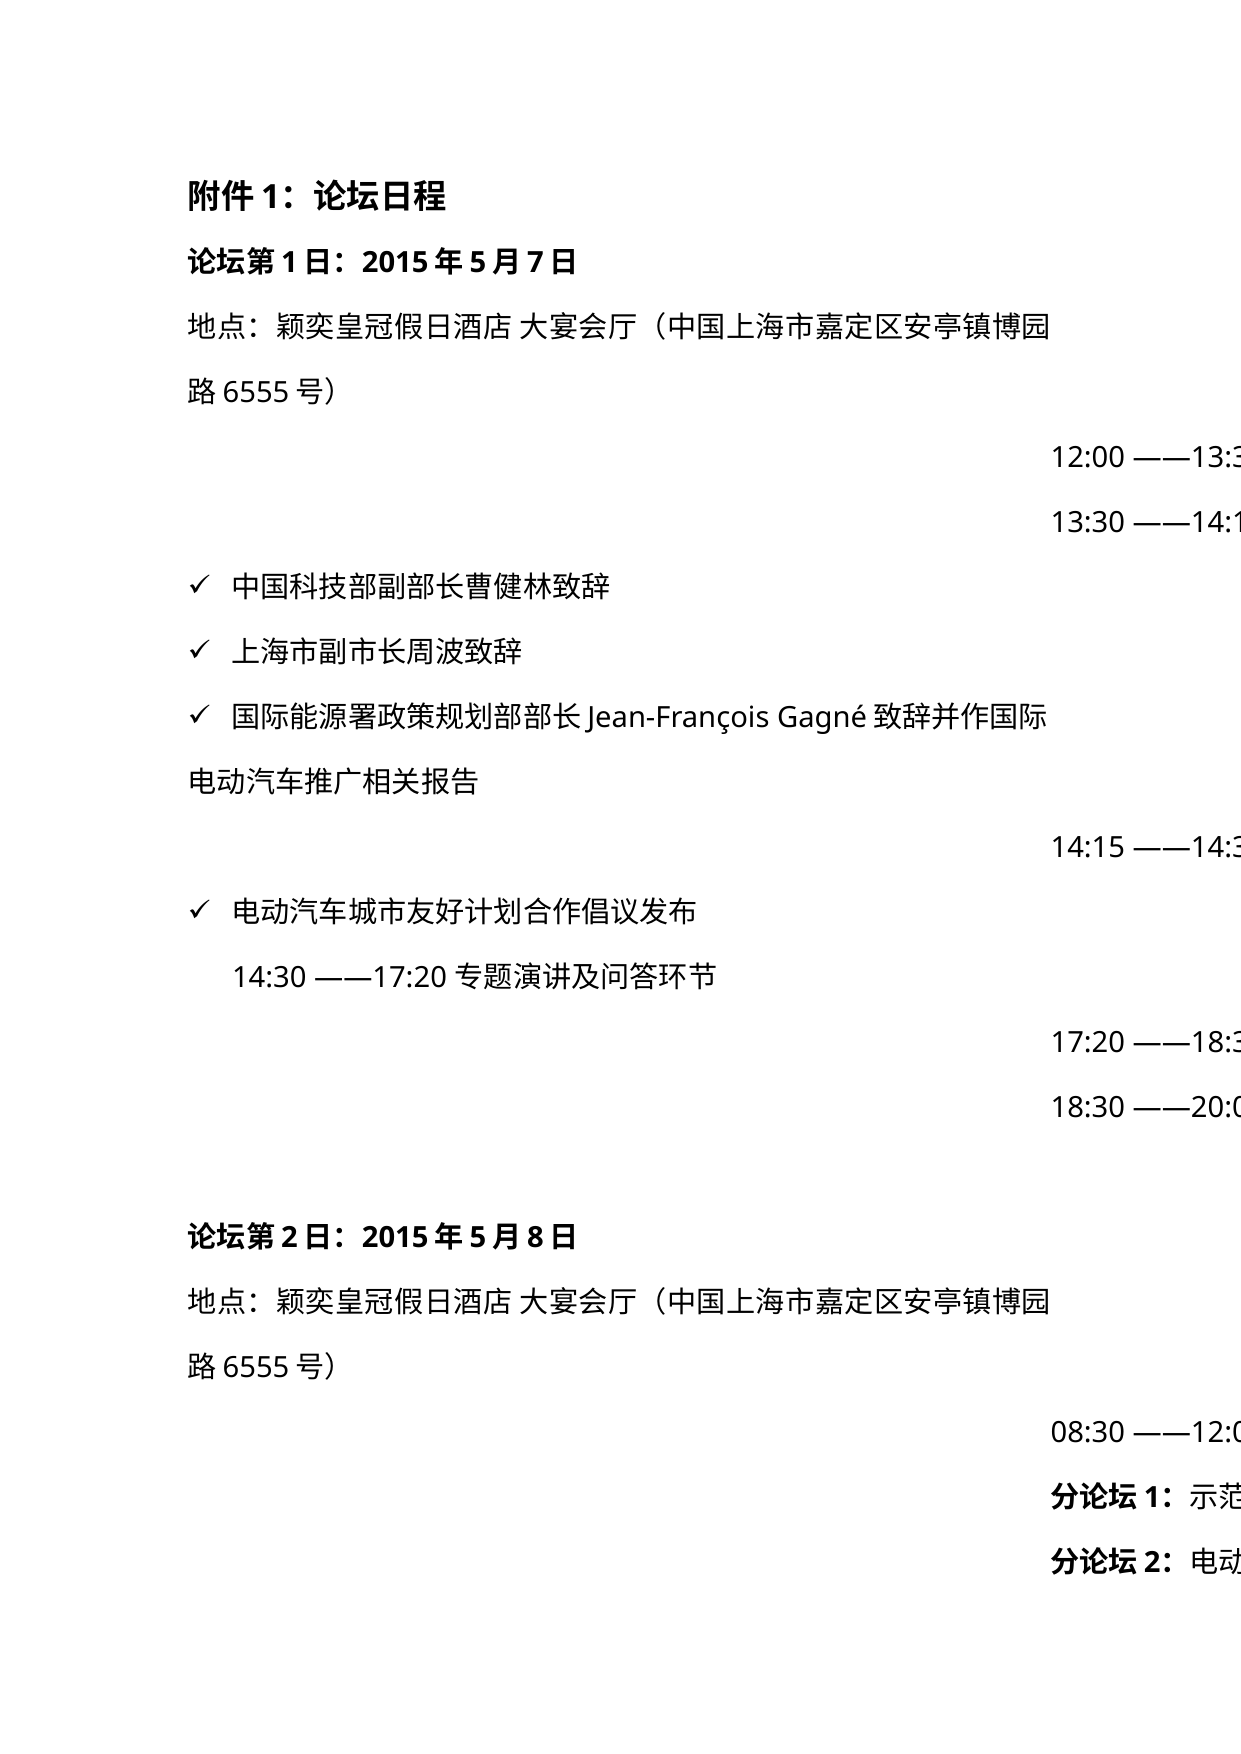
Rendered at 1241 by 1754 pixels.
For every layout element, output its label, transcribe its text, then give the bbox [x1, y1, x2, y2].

text 分论坛2：电动汽车基础设施与商业模式创新 [1050, 1527, 1240, 1592]
text 14:15 ——14:30 签约仪式 [1050, 812, 1240, 877]
text 18:30 ——20:00 招待晚宴 [1050, 1072, 1240, 1137]
text 附件1：论坛日程 [187, 162, 1053, 227]
text 分论坛1：示范城市的创新实践案例 [1050, 1462, 1240, 1527]
list 国际能源署政策规划部部长Jean-François Gagné致辞并作国际电动汽车推广相关报告 [187, 682, 1053, 812]
list 电动汽车城市友好计划合作倡议发布 [187, 877, 1053, 942]
text 地点：颖奕皇冠假日酒店 大宴会厅（中国上海市嘉定区安亭镇博园路6555号） [187, 292, 1053, 422]
list 14:30 ——17:20 专题演讲及问答环节 [232, 942, 1053, 1007]
text 13:30 ——14:15 开幕仪式 [1050, 487, 1240, 552]
text 17:20 ——18:30 现场体验 [1050, 1007, 1240, 1072]
text 08:30 ——12:00 分论坛 [1050, 1397, 1240, 1462]
list 上海市副市长周波致辞 [187, 617, 1053, 682]
text 地点：颖奕皇冠假日酒店 大宴会厅（中国上海市嘉定区安亭镇博园路6555号） [187, 1267, 1053, 1397]
text 论坛第1日：2015年5月7日 [187, 227, 1053, 292]
text 12:00 ——13:30签到 [1050, 422, 1240, 487]
list 中国科技部副部长曹健林致辞 [187, 552, 1053, 617]
text 论坛第2日：2015年5月8日 [187, 1202, 1053, 1267]
